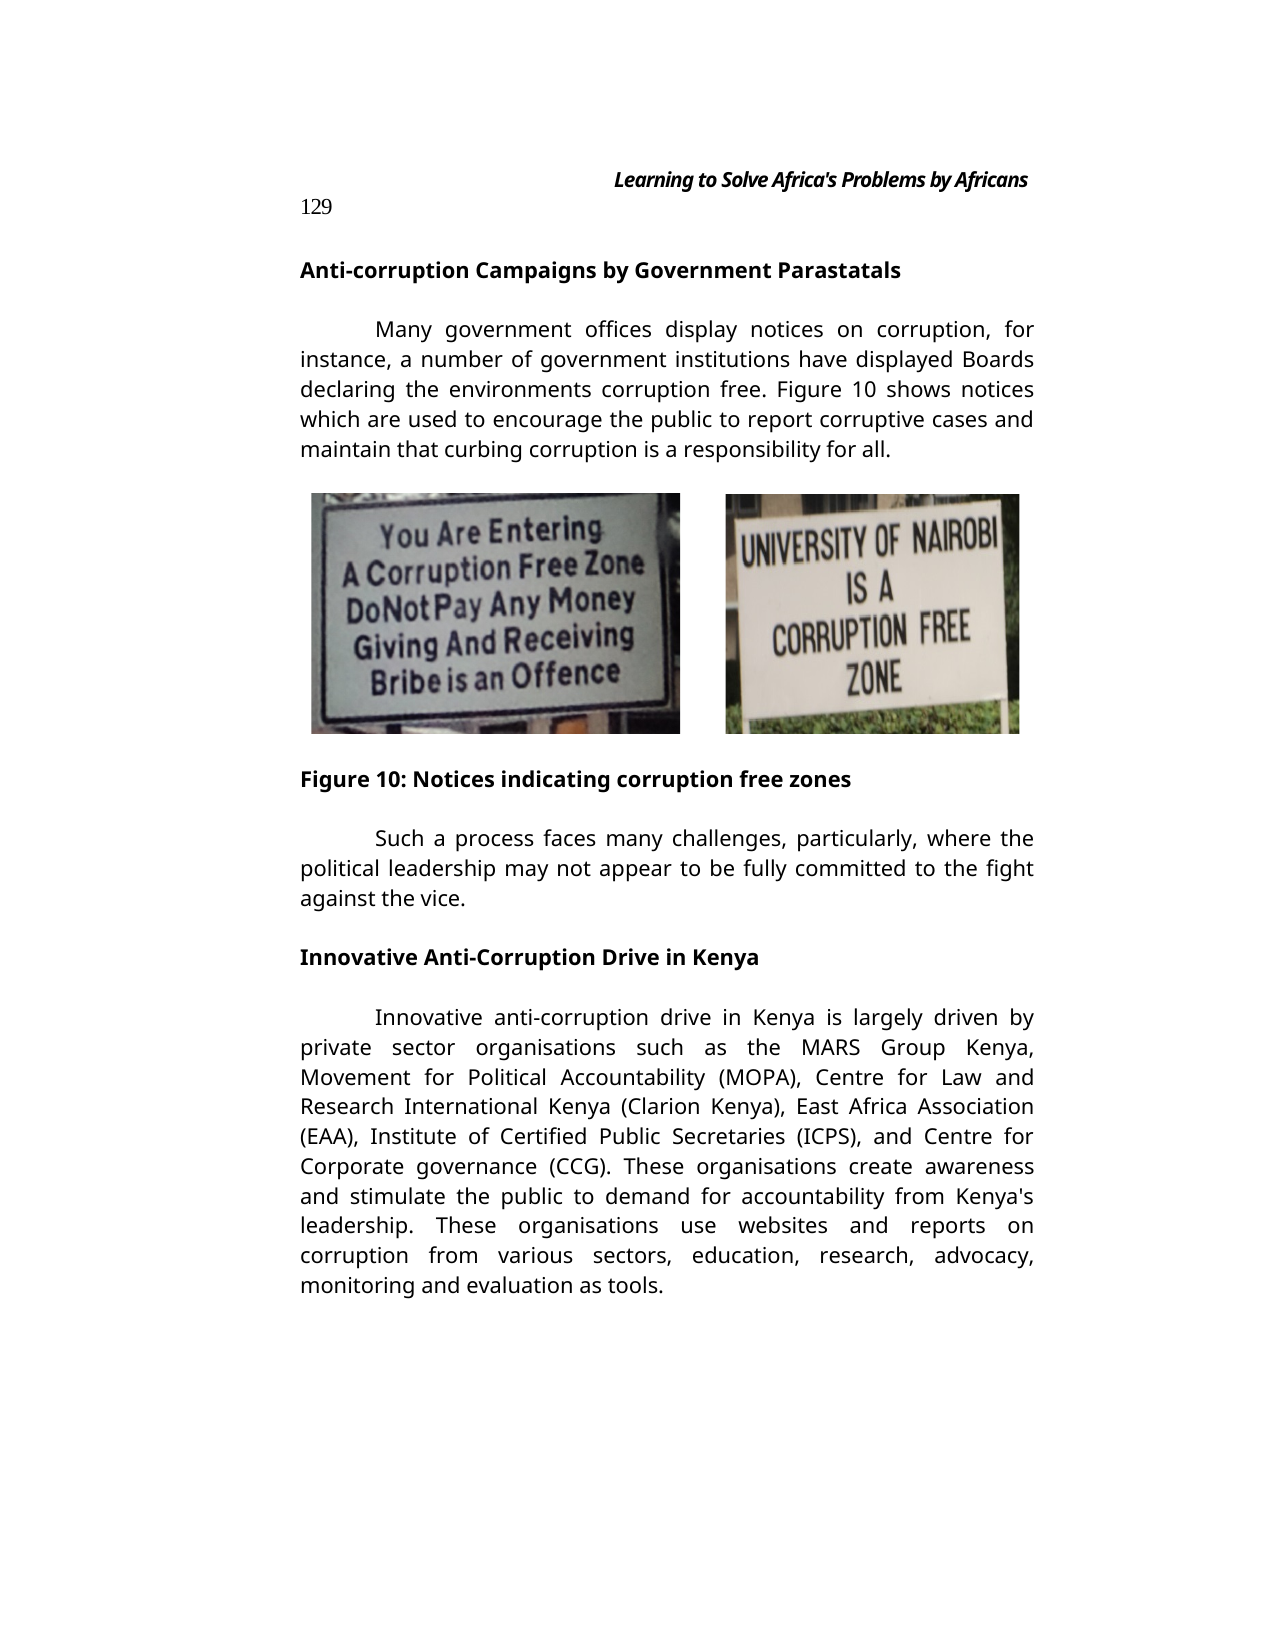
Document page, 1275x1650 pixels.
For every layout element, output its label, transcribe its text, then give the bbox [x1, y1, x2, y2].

picture [311, 493, 680, 734]
subtitle Anti-corruption Campaigns by Government Parastatals [300, 255, 1035, 284]
text Many government offices display notices on corruption, for instance, a number of government institutions have displayed Boards declaring the environments corruption free. Figure 10 shows notices which are used to encourage the public to report corruptive cases and maintain that curbing corruption is a responsibility for all. [300, 314, 1035, 463]
text Innovative anti-corruption drive in Kenya is largely driven by private sector organisations such as the MARS Group Kenya, Movement for Political Accountability (MOPA), Centre for Law and Research International Kenya (Clarion Kenya), East Africa Association (EAA), Institute of Certified Public Secretaries (ICPS), and Centre for Corporate governance (CCG). These organisations create awareness and stimulate the public to demand for accountability from Kenya's leadership. These organisations use websites and reports on corruption from various sectors, education, research, advocacy, monitoring and evaluation as tools. [300, 1002, 1035, 1300]
text Such a process faces many challenges, particularly, where the political leadership may not appear to be fully committed to the fight against the vice. [300, 823, 1035, 912]
subtitle Innovative Anti-Corruption Drive in Kenya [300, 942, 1035, 972]
text Figure 10: Notices indicating corruption free zones [300, 763, 1035, 793]
picture [725, 494, 1020, 734]
